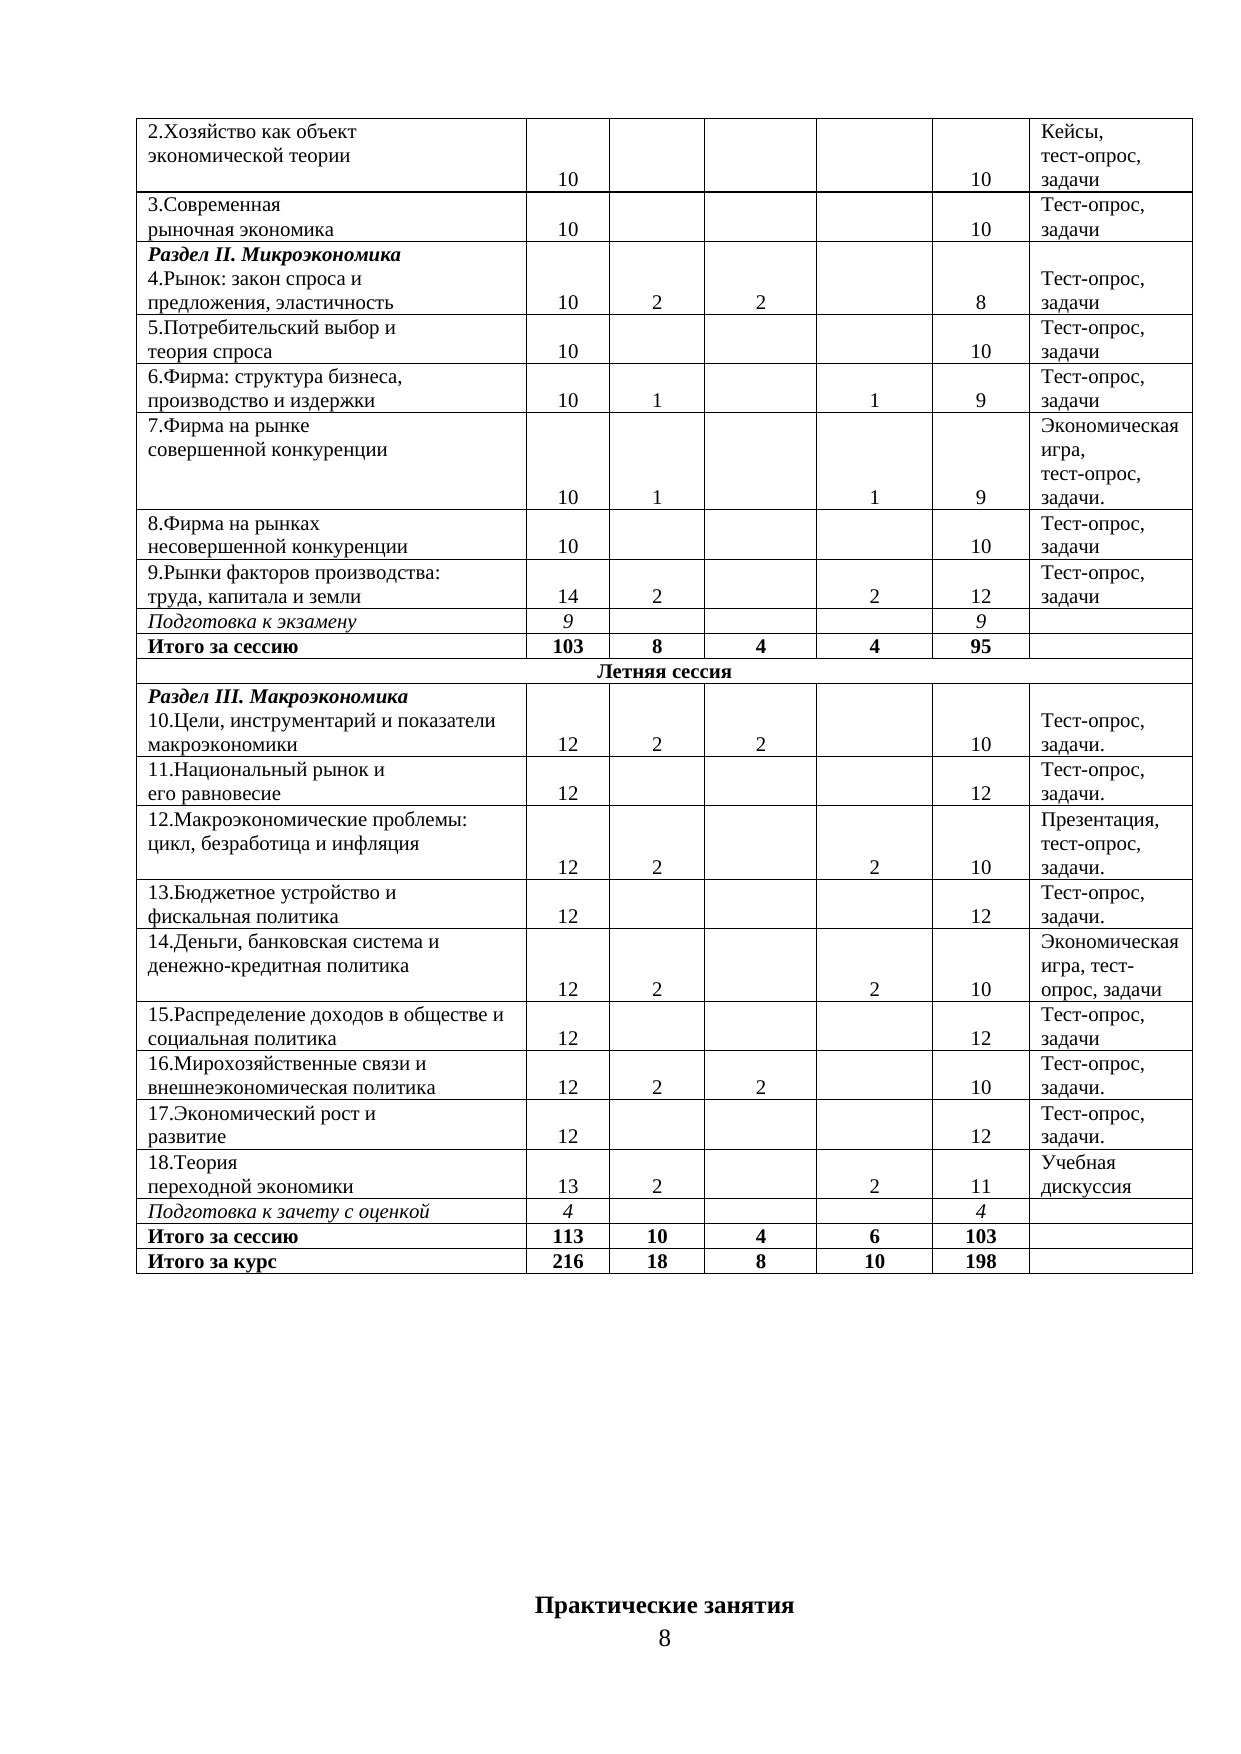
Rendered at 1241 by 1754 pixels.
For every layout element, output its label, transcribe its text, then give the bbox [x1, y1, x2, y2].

table_cell [817, 1199, 932, 1223]
table_cell 13.Бюджетное устройство и фискальная политика [137, 880, 526, 928]
table_cell [705, 929, 816, 1001]
table_cell 1 [817, 364, 932, 412]
table_cell 10 [527, 364, 609, 412]
table_cell 113 [527, 1224, 609, 1248]
table_cell [705, 315, 816, 363]
table_cell Тест-опрос, задачи. [1030, 684, 1192, 756]
table_cell [705, 1002, 816, 1050]
table_cell Экономическая игра, тест-опрос, задачи [1030, 929, 1192, 1001]
table_cell 103 [527, 634, 609, 658]
table_cell [1030, 609, 1192, 633]
table_cell 9 [933, 609, 1029, 633]
table_cell 2 [610, 560, 704, 608]
table_cell 4 [817, 634, 932, 658]
table_cell 10 [527, 119, 609, 191]
table_cell 10 [933, 1051, 1029, 1099]
table_cell 15.Распределение доходов в обществе и социальная политика [137, 1002, 526, 1050]
table_cell [1030, 1199, 1192, 1223]
table_cell 5.Потребительский выбор и теория спроса [137, 315, 526, 363]
table_cell 12 [527, 1051, 609, 1099]
table_cell Кейсы, тест-опрос, задачи [1030, 119, 1192, 191]
table_cell [817, 609, 932, 633]
table_cell [817, 880, 932, 928]
table_cell Тест-опрос, задачи [1030, 510, 1192, 558]
table_cell [705, 119, 816, 191]
table_cell 12 [527, 806, 609, 879]
table_cell 10 [527, 193, 609, 241]
text Практические занятия [148, 1590, 1181, 1619]
table_cell 2 [817, 929, 932, 1001]
table_cell 4 [705, 1224, 816, 1248]
table_cell Тест-опрос, задачи. [1030, 1051, 1192, 1099]
table_cell 12 [527, 757, 609, 805]
table_cell [705, 1199, 816, 1223]
table_cell 12 [933, 757, 1029, 805]
table_cell 2 [610, 1051, 704, 1099]
table_cell 10 [527, 510, 609, 558]
table_cell 2 [817, 560, 932, 608]
table_cell 3.Современная рыночная экономика [137, 193, 526, 241]
table_cell Экономическая игра, тест-опрос, задачи. [1030, 413, 1192, 509]
table_cell [705, 806, 816, 879]
table_cell 8.Фирма на рынках несовершенной конкуренции [137, 510, 526, 558]
table_cell Подготовка к зачету с оценкой [137, 1199, 526, 1223]
table_cell [705, 880, 816, 928]
table_cell 4 [527, 1199, 609, 1223]
table_cell 8 [933, 242, 1029, 314]
table_cell 2 [610, 806, 704, 879]
table_cell 10 [933, 510, 1029, 558]
table_cell 18.Теория переходной экономики [137, 1150, 526, 1198]
table_cell Учебная дискуссия [1030, 1150, 1192, 1198]
table_cell [610, 757, 704, 805]
table_cell 8 [705, 1249, 816, 1273]
table_cell 12 [933, 1002, 1029, 1050]
table_cell 12 [527, 684, 609, 756]
table_cell 198 [933, 1249, 1029, 1273]
table_cell 10 [933, 684, 1029, 756]
table_cell [610, 1199, 704, 1223]
table_cell 1 [817, 413, 932, 509]
table_cell Тест-опрос, задачи [1030, 242, 1192, 314]
table_cell 18 [610, 1249, 704, 1273]
table_cell [610, 193, 704, 241]
table_cell Тест-опрос, задачи [1030, 1002, 1192, 1050]
table_cell [1030, 1224, 1192, 1248]
table_cell 216 [527, 1249, 609, 1273]
table_cell Тест-опрос, задачи. [1030, 880, 1192, 928]
table_cell 12 [933, 880, 1029, 928]
table_cell 2 [610, 684, 704, 756]
table_cell 4 [705, 634, 816, 658]
table_cell 9.Рынки факторов производства: труда, капитала и земли [137, 560, 526, 608]
table_cell [610, 119, 704, 191]
table_cell 10 [527, 242, 609, 314]
table_cell 10 [933, 119, 1029, 191]
table_cell Итого за сессию [137, 1224, 526, 1248]
table_cell 16.Мирохозяйственные связи и внешнеэкономическая политика [137, 1051, 526, 1099]
table_cell Итого за курс [137, 1249, 526, 1273]
table_cell 17.Экономический рост и развитие [137, 1100, 526, 1148]
table_cell 12.Макроэкономические проблемы: цикл, безработица и инфляция [137, 806, 526, 879]
table_cell [705, 757, 816, 805]
table_cell 14 [527, 560, 609, 608]
table_cell 9 [933, 364, 1029, 412]
table_cell 13 [527, 1150, 609, 1198]
table_cell [817, 684, 932, 756]
table_cell 2 [705, 684, 816, 756]
table_cell Тест-опрос, задачи [1030, 193, 1192, 241]
table_cell 2 [817, 806, 932, 879]
table_cell [610, 1100, 704, 1148]
table_cell 12 [527, 880, 609, 928]
table_cell 9 [933, 413, 1029, 509]
table_cell 12 [933, 1100, 1029, 1148]
table_cell Тест-опрос, задачи [1030, 560, 1192, 608]
table_cell [705, 1100, 816, 1148]
table_cell 2 [705, 1051, 816, 1099]
table_cell 2 [610, 1150, 704, 1198]
table_cell [1030, 1249, 1192, 1273]
table_cell [610, 609, 704, 633]
table_cell 10 [933, 929, 1029, 1001]
table_cell 103 [933, 1224, 1029, 1248]
table_cell [610, 510, 704, 558]
table_cell 2 [817, 1150, 932, 1198]
table_cell [817, 315, 932, 363]
table_cell 12 [527, 929, 609, 1001]
table_cell 10 [817, 1249, 932, 1273]
table_cell 11 [933, 1150, 1029, 1198]
table_cell 10 [527, 315, 609, 363]
table_cell 10 [933, 315, 1029, 363]
table_cell [1030, 634, 1192, 658]
table_cell [705, 193, 816, 241]
table_cell Презентация, тест-опрос, задачи. [1030, 806, 1192, 879]
table_cell [705, 413, 816, 509]
table_cell [817, 1100, 932, 1148]
table_cell 12 [527, 1002, 609, 1050]
table_cell 2 [610, 929, 704, 1001]
table_cell 11.Национальный рынок и его равновесие [137, 757, 526, 805]
table_cell [610, 880, 704, 928]
table_cell 4 [933, 1199, 1029, 1223]
table_cell Раздел II. Микроэкономика 4.Рынок: закон спроса и предложения, эластичность [137, 242, 526, 314]
table_cell [817, 193, 932, 241]
table_cell Летняя сессия [137, 659, 1192, 683]
table_cell 2 [610, 242, 704, 314]
table_cell [705, 609, 816, 633]
table_cell 2 [705, 242, 816, 314]
table_cell 12 [527, 1100, 609, 1148]
table_cell Итого за сессию [137, 634, 526, 658]
table_cell Раздел III. Макроэкономика 10.Цели, инструментарий и показатели макроэкономики [137, 684, 526, 756]
table_cell [817, 242, 932, 314]
table_cell 1 [610, 413, 704, 509]
table_cell 8 [610, 634, 704, 658]
table_cell [817, 1002, 932, 1050]
table_cell [817, 119, 932, 191]
table_cell 14.Деньги, банковская система и денежно-кредитная политика [137, 929, 526, 1001]
table_cell [610, 315, 704, 363]
table_cell [705, 560, 816, 608]
table_cell [817, 757, 932, 805]
table_cell 10 [527, 413, 609, 509]
table_cell [705, 1150, 816, 1198]
table_cell 9 [527, 609, 609, 633]
table_cell 95 [933, 634, 1029, 658]
table_cell 1 [610, 364, 704, 412]
table_cell Тест-опрос, задачи. [1030, 1100, 1192, 1148]
table_cell [610, 1002, 704, 1050]
table_cell [817, 510, 932, 558]
table_cell 6.Фирма: структура бизнеса, производство и издержки [137, 364, 526, 412]
table_cell [705, 510, 816, 558]
table_cell Тест-опрос, задачи. [1030, 757, 1192, 805]
table_cell 10 [610, 1224, 704, 1248]
table_cell 2.Хозяйство как объект экономической теории [137, 119, 526, 191]
table_cell [705, 364, 816, 412]
table_cell Тест-опрос, задачи [1030, 364, 1192, 412]
table_cell [817, 1051, 932, 1099]
table_cell 7.Фирма на рынке совершенной конкуренции [137, 413, 526, 509]
table_cell 12 [933, 560, 1029, 608]
table_cell Тест-опрос, задачи [1030, 315, 1192, 363]
table_cell 10 [933, 806, 1029, 879]
table_cell Подготовка к экзамену [137, 609, 526, 633]
table_cell 6 [817, 1224, 932, 1248]
table_cell 10 [933, 193, 1029, 241]
